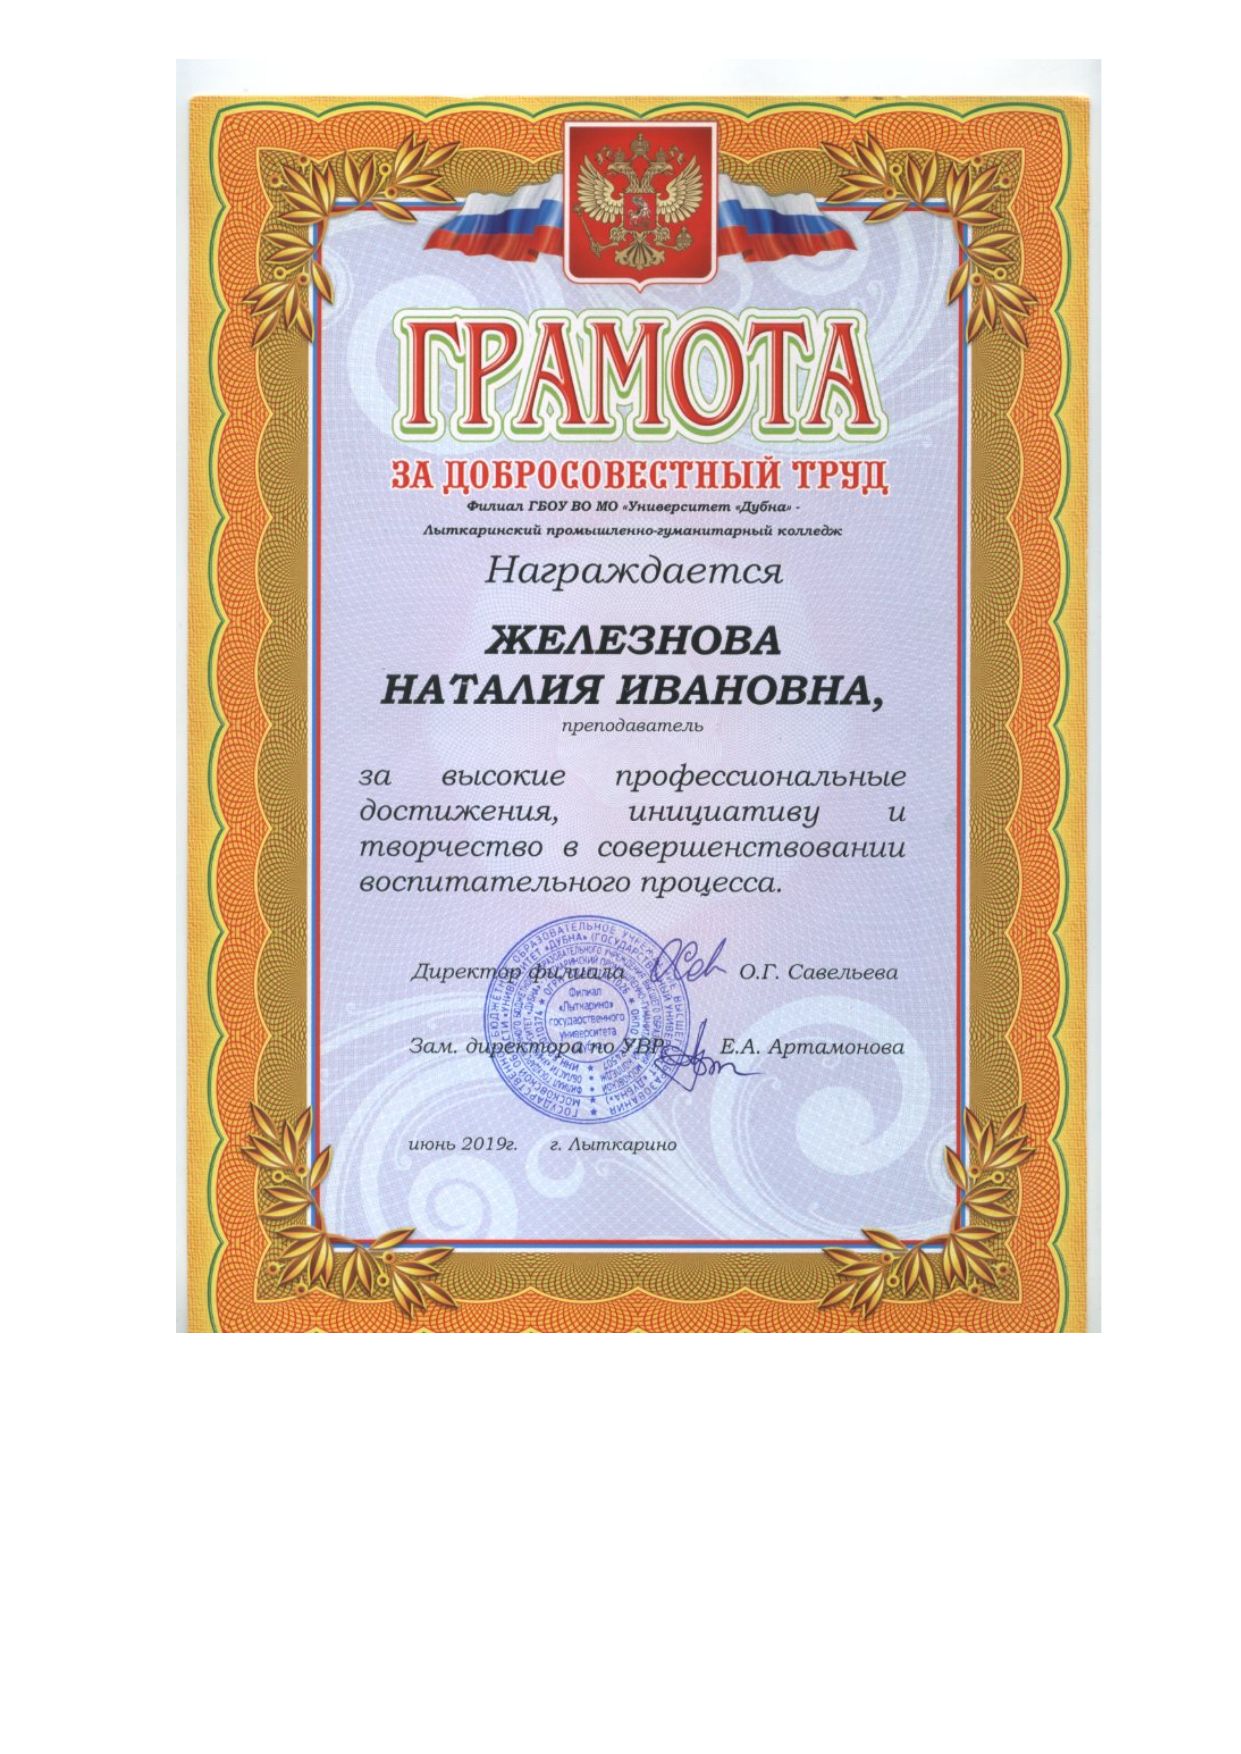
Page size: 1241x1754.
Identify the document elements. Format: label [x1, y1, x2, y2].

picture [176, 59, 1102, 1333]
